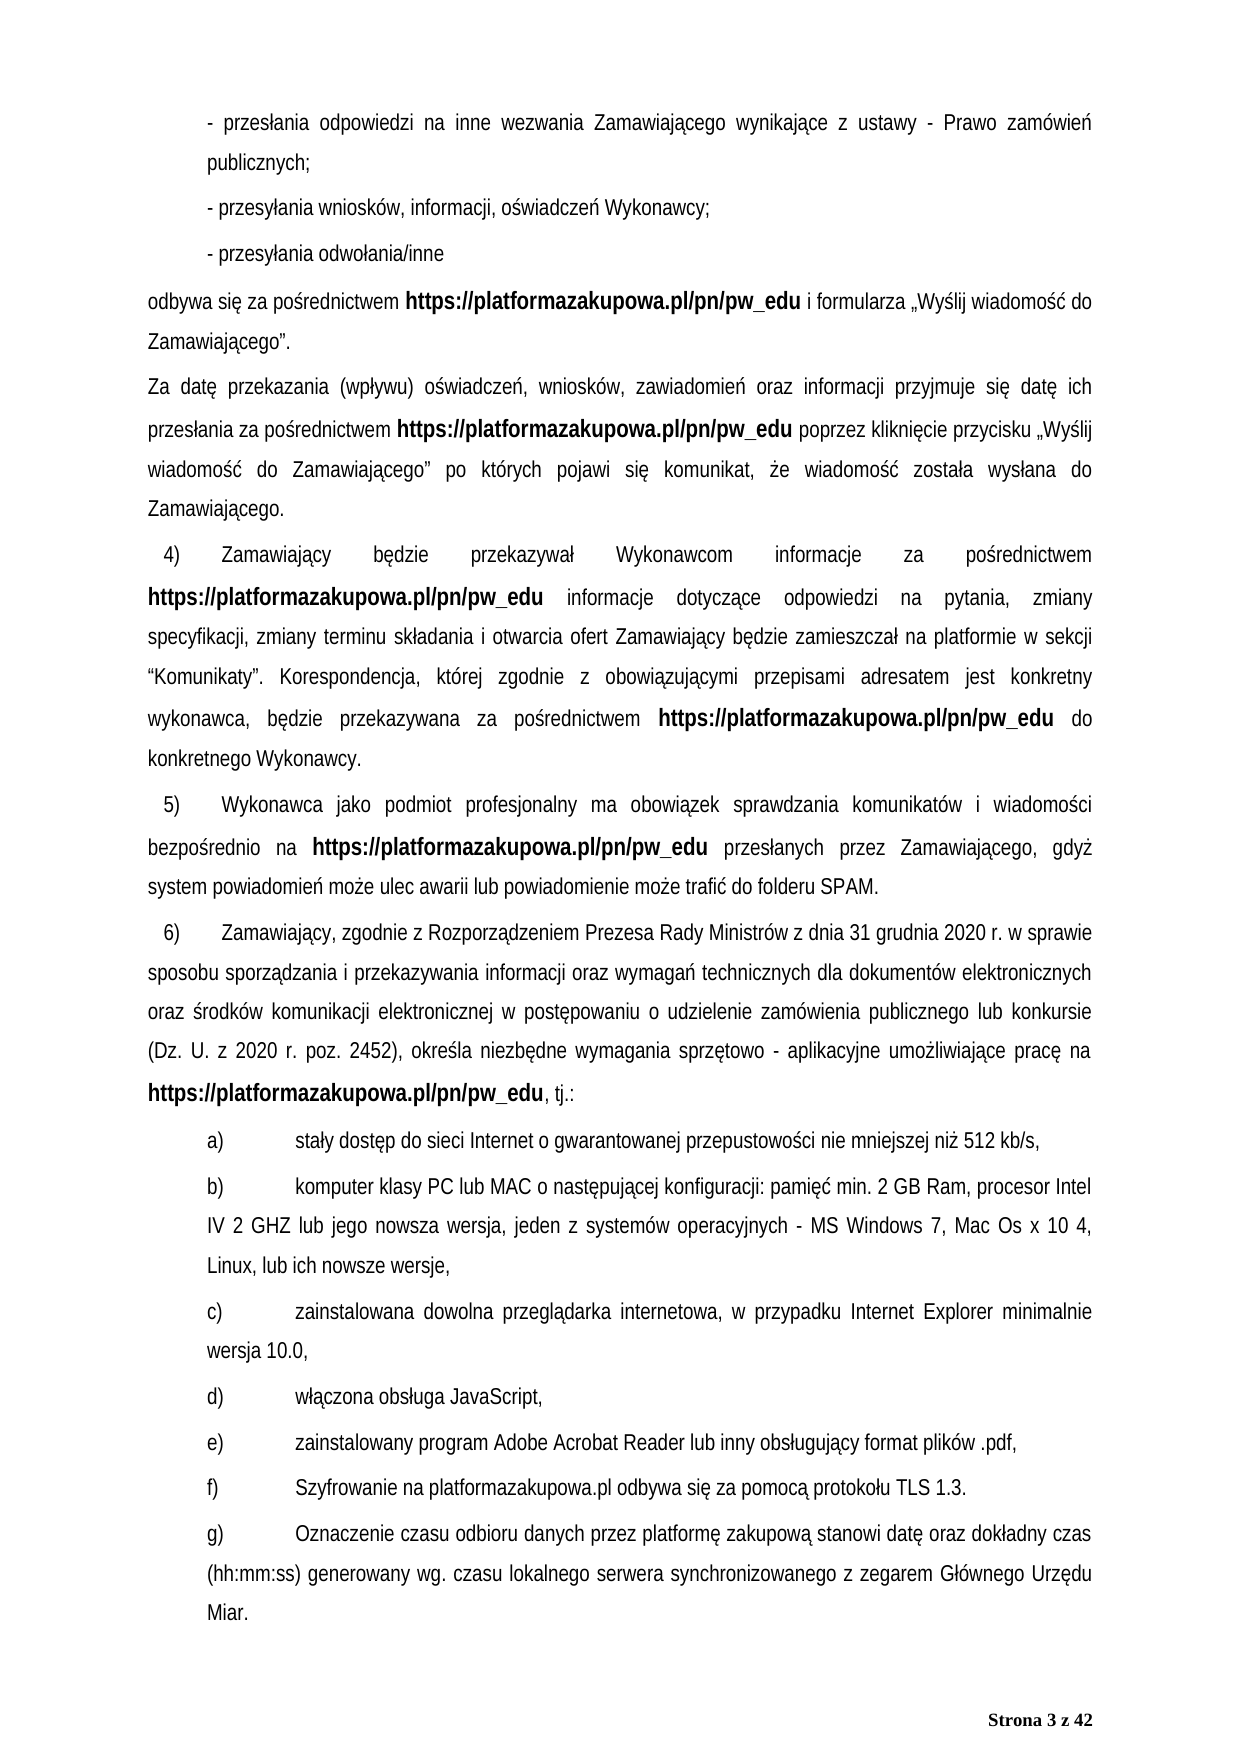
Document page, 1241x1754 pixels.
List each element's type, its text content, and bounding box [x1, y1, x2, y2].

text e) zainstalowany program Adobe Acrobat Reader lub inny obsługujący format plików .pdf, [207, 1429, 1092, 1455]
text f) Szyfrowanie na platformazakupowa.pl odbywa się za pomocą protokołu TLS 1.3. [207, 1474, 1092, 1501]
text c) zainstalowana dowolna przeglądarka internetowa, w przypadku Internet Explorer minimalnie wersja 10.0, [207, 1298, 1092, 1363]
text 4) Zamawiający będzie przekazywał Wykonawcom informacje za pośrednictwem https://platformazakupowa.pl/pn/pw_edu informacje dotyczące odpowiedzi na pytania, zmiany specyfikacji, zmiany terminu składania i otwarcia ofert Zamawiający będzie zamieszczał na platformie w sekcji “Komunikaty”. Korespondencja, której zgodnie z obowiązującymi przepisami adresatem jest konkretny wykonawca, będzie przekazywana za pośrednictwem https://platformazakupowa.pl/pn/pw_edu do konkretnego Wykonawcy. [148, 541, 1092, 772]
text 6) Zamawiający, zgodnie z Rozporządzeniem Prezesa Rady Ministrów z dnia 31 grudnia 2020 r. w sprawie sposobu sporządzania i przekazywania informacji oraz wymagań technicznych dla dokumentów elektronicznych oraz środków komunikacji elektronicznej w postępowaniu o udzielenie zamówienia publicznego lub konkursie (Dz. U. z 2020 r. poz. 2452), określa niezbędne wymagania sprzętowo - aplikacyjne umożliwiające pracę na https://platformazakupowa.pl/pn/pw_edu, tj.: [148, 919, 1092, 1107]
text 5) Wykonawca jako podmiot profesjonalny ma obowiązek sprawdzania komunikatów i wiadomości bezpośrednio na https://platformazakupowa.pl/pn/pw_edu przesłanych przez Zamawiającego, gdyż system powiadomień może ulec awarii lub powiadomienie może trafić do folderu SPAM. [148, 791, 1092, 900]
text d) włączona obsługa JavaScript, [207, 1383, 1092, 1409]
text Za datę przekazania (wpływu) oświadczeń, wniosków, zawiadomień oraz informacji przyjmuje się datę ich przesłania za pośrednictwem https://platformazakupowa.pl/pn/pw_edu poprzez kliknięcie przycisku „Wyślij wiadomość do Zamawiającego” po których pojawi się komunikat, że wiadomość została wysłana do Zamawiającego. [148, 373, 1092, 522]
text - przesyłania odwołania/inne [207, 240, 1092, 266]
text odbywa się za pośrednictwem https://platformazakupowa.pl/pn/pw_edu i formularza „Wyślij wiadomość do Zamawiającego”. [148, 286, 1092, 354]
text a) stały dostęp do sieci Internet o gwarantowanej przepustowości nie mniejszej niż 512 kb/s, [207, 1127, 1092, 1154]
text b) komputer klasy PC lub MAC o następującej konfiguracji: pamięć min. 2 GB Ram, procesor Intel IV 2 GHZ lub jego nowsza wersja, jeden z systemów operacyjnych - MS Windows 7, Mac Os x 10 4, Linux, lub ich nowsze wersje, [207, 1173, 1092, 1278]
text g) Oznaczenie czasu odbioru danych przez platformę zakupową stanowi datę oraz dokładny czas (hh:mm:ss) generowany wg. czasu lokalnego serwera synchronizowanego z zegarem Głównego Urzędu Miar. [207, 1520, 1092, 1625]
text - przesłania odpowiedzi na inne wezwania Zamawiającego wynikające z ustawy - Prawo zamówień publicznych; [207, 109, 1092, 175]
text - przesyłania wniosków, informacji, oświadczeń Wykonawcy; [207, 194, 1092, 221]
